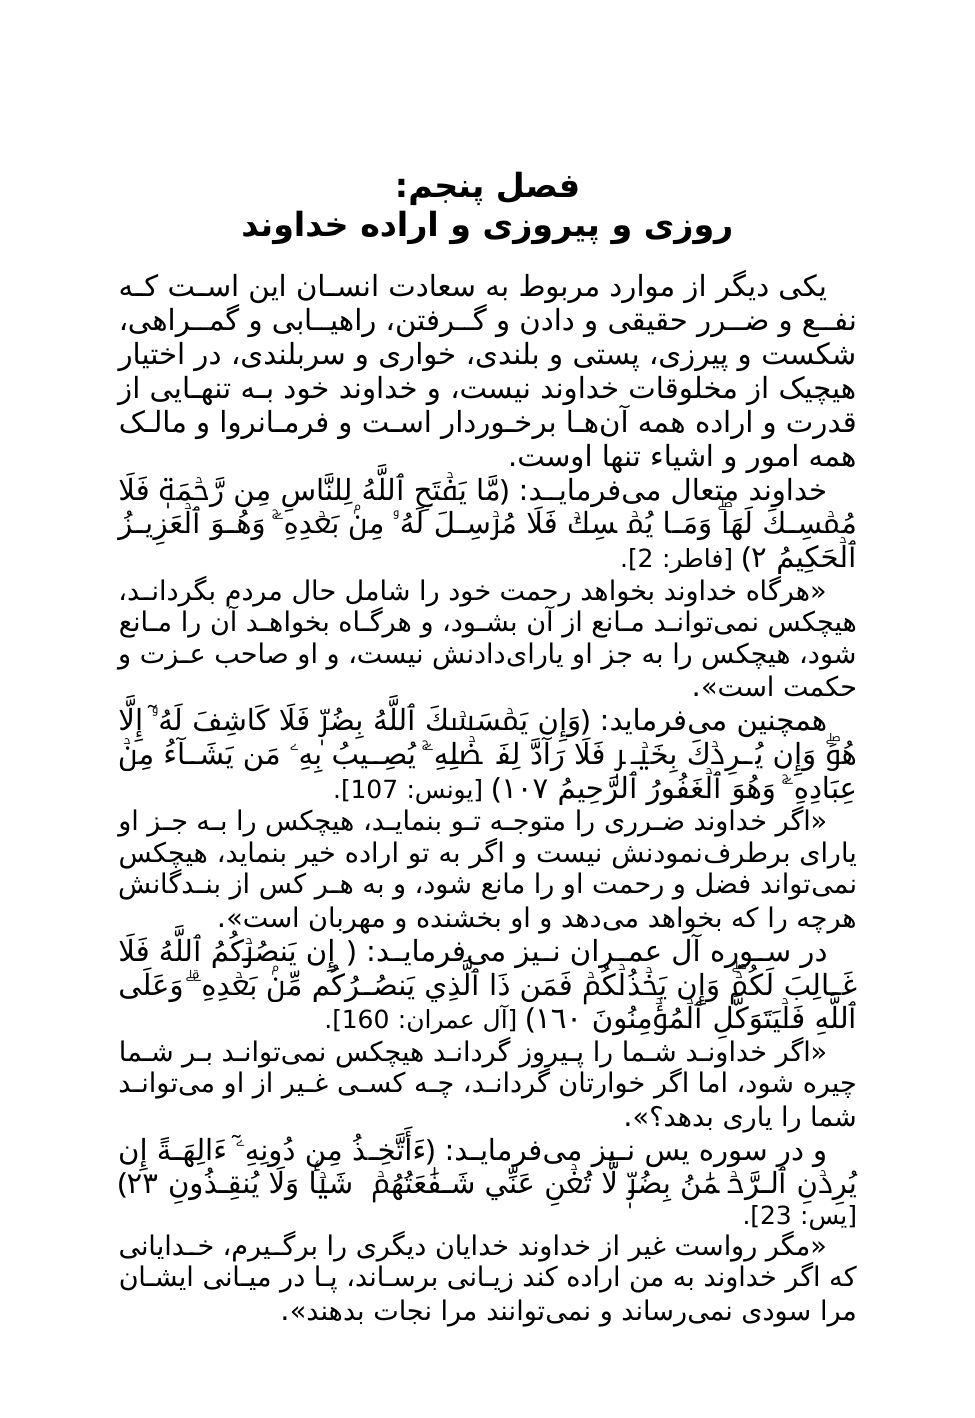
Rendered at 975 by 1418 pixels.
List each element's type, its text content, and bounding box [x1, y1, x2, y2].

text «اگر خداوند ضرری را متوجه تو بنماید، هیچکس را به جز او یارای برطرف‌نمودنش نیست و اگر به تو اراده خیر بنماید، هیچکس نمی‌تواند فضل و رحمت او را مانع شود، و به هر کس از بندگانش هرچه را که بخواهد می‌دهد و او بخشنده و مهربان است». [118, 805, 857, 934]
text در سوره آل عمران نیز می‌فرماید: ﴿إِن يَنصُرۡكُمُ ٱللَّهُ فَلَا غَالِبَ لَكُمۡۖ وَإِن يَخۡذُلۡكُمۡ فَمَن ذَا ٱلَّذِي يَنصُرُكُم مِّنۢ بَعۡدِهِۦۗ وَعَلَى ٱللَّهِ فَلۡيَتَوَكَّلِ ٱلۡمُؤۡمِنُونَ ١٦٠﴾ [آل عمران: 160]. [118, 934, 857, 1036]
text «هرگاه خداوند بخواهد رحمت خود را شامل حال مردم بگرداند، هیچکس نمی‌تواند مانع از آن بشود، و هرگاه بخواهد آن را مانع شود، هیچکس را به جز او یارای‌دادنش نیست، و او صاحب عزت و حکمت است». [118, 575, 857, 703]
text «مگر رواست غیر از خداوند خدایان دیگری را برگیرم، خدایانی که اگر خداوند به من اراده کند زیانی برساند، پا در میانی ایشان مرا سودی نمی‌رساند و نمی‌توانند مرا نجات بدهند». [118, 1230, 857, 1327]
text یکی دیگر از موارد مربوط به سعادت انسان این است که نفع و ضرر حقیقی و دادن و گرفتن، راهیابی و گمراهی، شکست و پیرزی، پستی و بلندی، خواری و سربلندی، در اختیار هیچیک از مخلوقات خداوند نیست، و خداوند خود به تنهایی از قدرت و اراده همه آن‌ها برخوردار است و فرمانروا و مالک همه امور و اشیاء تنها اوست. [118, 269, 857, 473]
text همچنین می‌فرماید: ﴿وَإِن يَمۡسَسۡكَ ٱللَّهُ بِضُرّٖ فَلَا كَاشِفَ لَهُۥٓ إِلَّا هُوَۖ وَإِن يُرِدۡكَ بِخَيۡرٖ فَلَا رَآدَّ لِفَضۡلِهِۦۚ يُصِيبُ بِهِۦ مَن يَشَآءُ مِنۡ عِبَادِهِۦۚ وَهُوَ ٱلۡغَفُورُ ٱلرَّحِيمُ ١٠٧﴾ [یونس: 107]. [118, 703, 857, 805]
text و در سوره یس نیز می‌فرماید: ﴿ءَأَتَّخِذُ مِن دُونِهِۦٓ ءَالِهَةً إِن يُرِدۡنِ ٱلرَّحۡمَٰنُ بِضُرّٖ لَّا تُغۡنِ عَنِّي شَفَٰعَتُهُمۡ شَيۡ‍ٔٗا وَلَا يُنقِذُونِ ٢٣﴾ [یس: 23]. [118, 1133, 857, 1230]
text «اگر خداوند شما را پیروز گرداند هیچکس نمی‌تواند بر شما چیره شود، اما اگر خوارتان گرداند، چه کسی غیر از او می‌تواند شما را یاری بدهد؟». [118, 1036, 857, 1133]
text فصل پنجم: روزی و پیروزی و اراده خداوند [118, 166, 857, 244]
text خداوند متعال می‌فرماید: ﴿مَّا يَفۡتَحِ ٱللَّهُ لِلنَّاسِ مِن رَّحۡمَةٖ فَلَا مُمۡسِكَ لَهَاۖ وَمَا يُمۡسِكۡ فَلَا مُرۡسِلَ لَهُۥ مِنۢ بَعۡدِهِۦۚ وَهُوَ ٱلۡعَزِيزُ ٱلۡحَكِيمُ ٢﴾ [فاطر: 2]. [118, 473, 857, 575]
